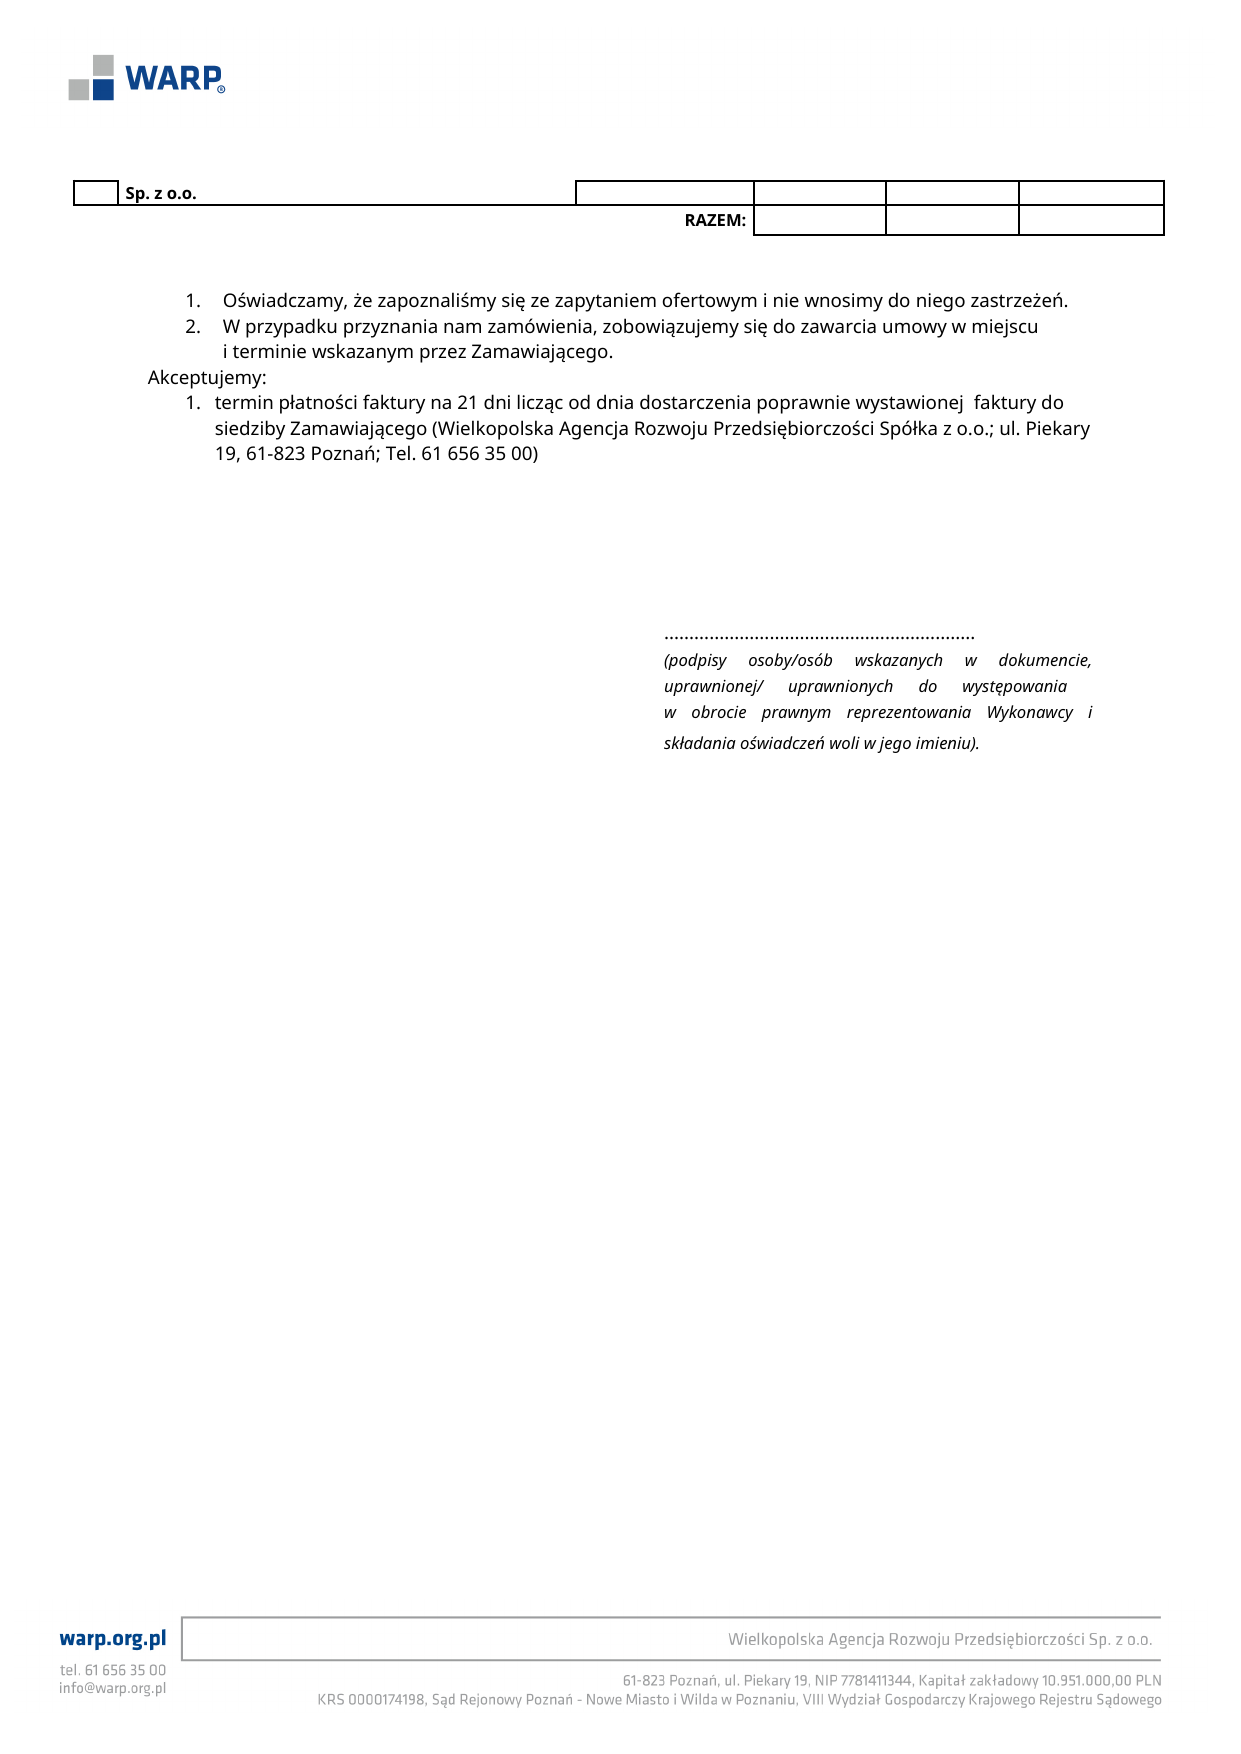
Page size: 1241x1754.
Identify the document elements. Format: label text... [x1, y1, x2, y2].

text (podpisy osoby/osób wskazanych w dokumencie, uprawnionej/ uprawnionych do występowania w obrocie prawnym reprezentowania Wykonawcy i składania oświadczeń woli w jego imieniu). [664, 648, 1093, 756]
table_cell [755, 206, 885, 234]
table_cell [887, 182, 1018, 204]
table_cell [577, 182, 753, 204]
picture [21, 27, 1215, 128]
text Akceptujemy: [148, 364, 1093, 389]
picture [13, 1599, 1208, 1713]
text .............................................................. [590, 619, 1093, 645]
table_cell [755, 182, 885, 204]
table_cell 2. [75, 182, 117, 204]
table_cell [1020, 182, 1163, 204]
table_cell [887, 206, 1018, 234]
table_cell RAZEM: [74, 206, 753, 234]
list W przypadku przyznania nam zamówienia, zobowiązujemy się do zawarcia umowy w miejscu i terminie wskazanym przez Zamawiającego. [185, 313, 1093, 364]
list termin płatności faktury na 21 dni licząc od dnia dostarczenia poprawnie wystawionej faktury do siedziby Zamawiającego (Wielkopolska Agencja Rozwoju Przedsiębiorczości Spółka z o.o.; ul. Piekary 19, 61-823 Poznań; Tel. 61 656 35 00) [185, 389, 1093, 466]
table_cell [1020, 206, 1163, 234]
list Oświadczamy, że zapoznaliśmy się ze zapytaniem ofertowym i nie wnosimy do niego zastrzeżeń. [185, 287, 1093, 313]
